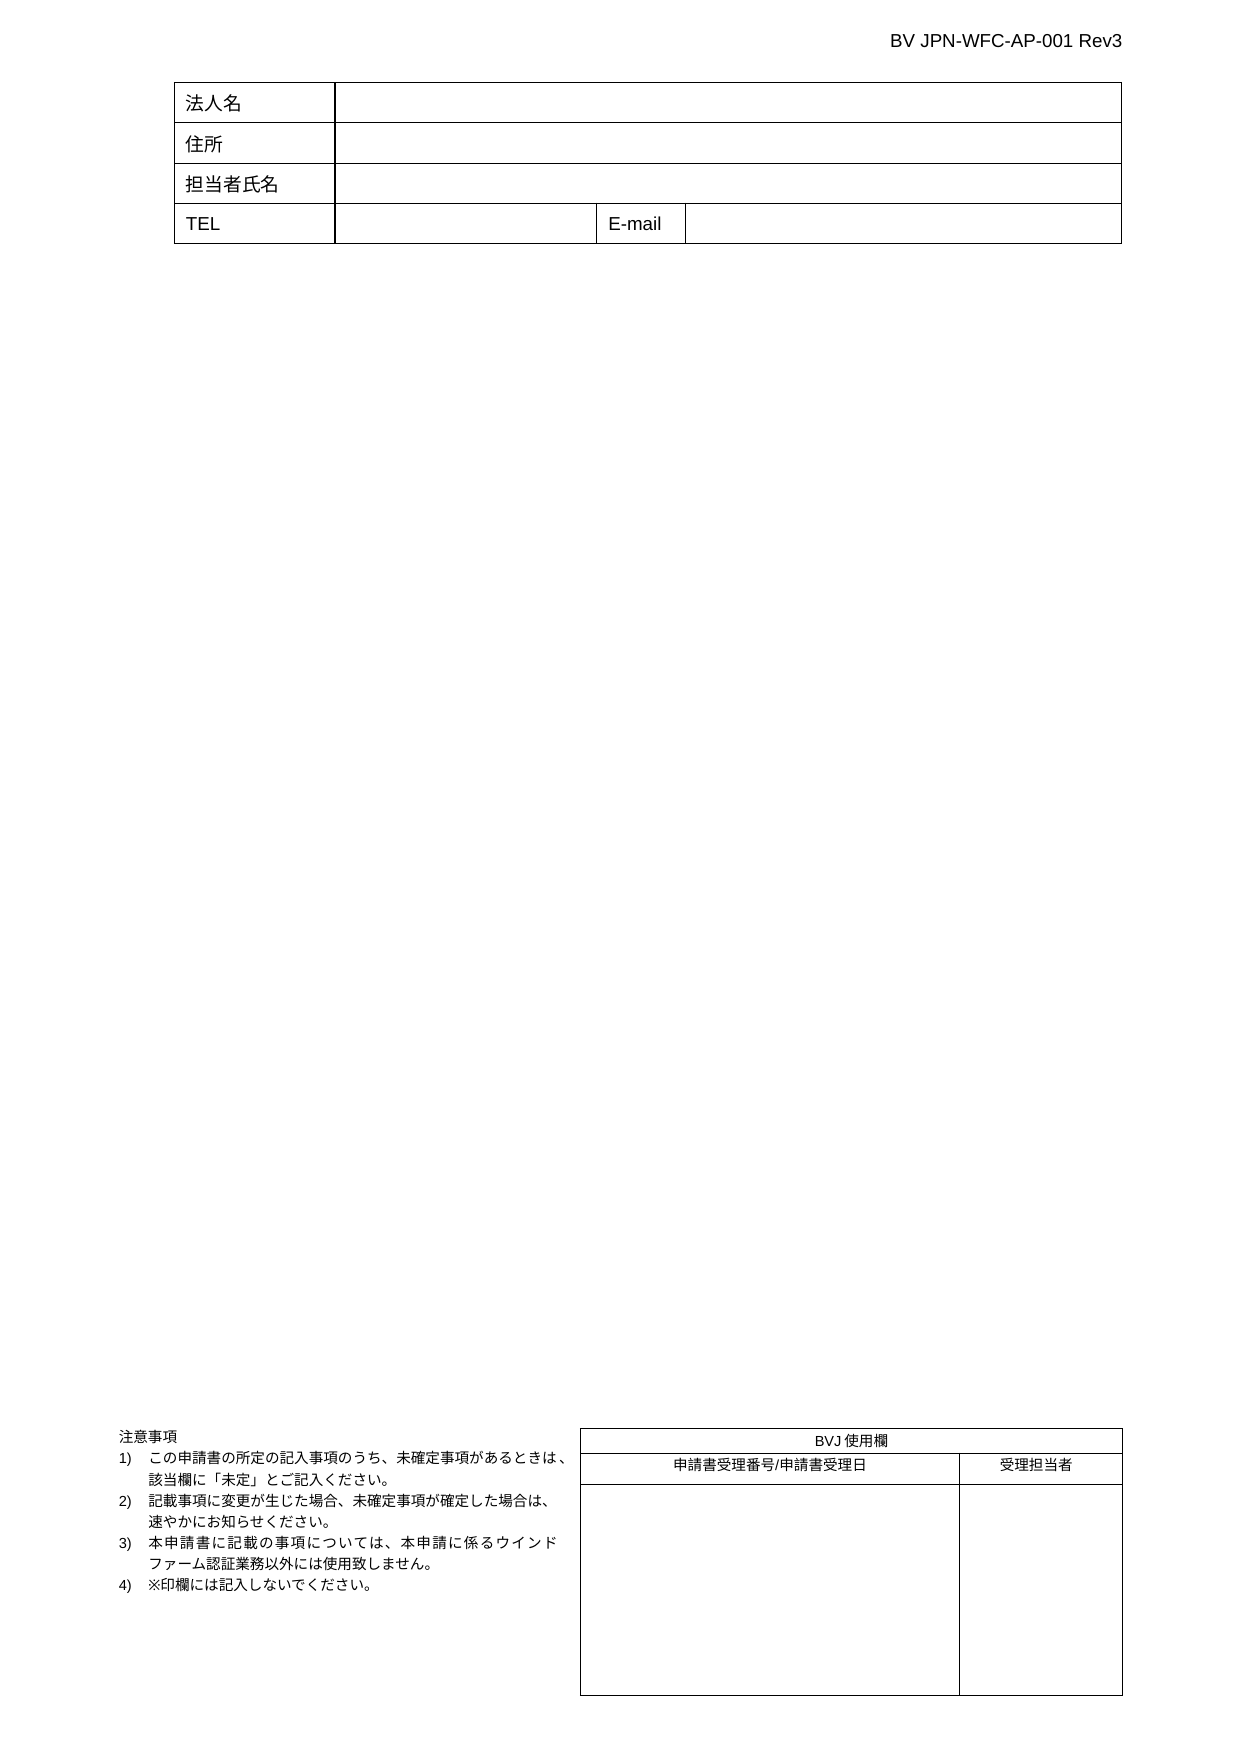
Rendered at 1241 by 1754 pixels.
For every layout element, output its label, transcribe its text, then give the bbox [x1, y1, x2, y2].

table_cell [336, 164, 1121, 203]
table_cell [686, 204, 1121, 243]
table_cell [336, 123, 1121, 162]
table_cell E-mail [597, 204, 685, 243]
table_cell [336, 204, 596, 243]
table_cell 担当者氏名 [175, 164, 334, 203]
table_cell TEL [175, 204, 334, 243]
table_header [336, 83, 1121, 122]
table_cell 住所 [175, 123, 334, 162]
table_header 法人名 [175, 83, 334, 122]
